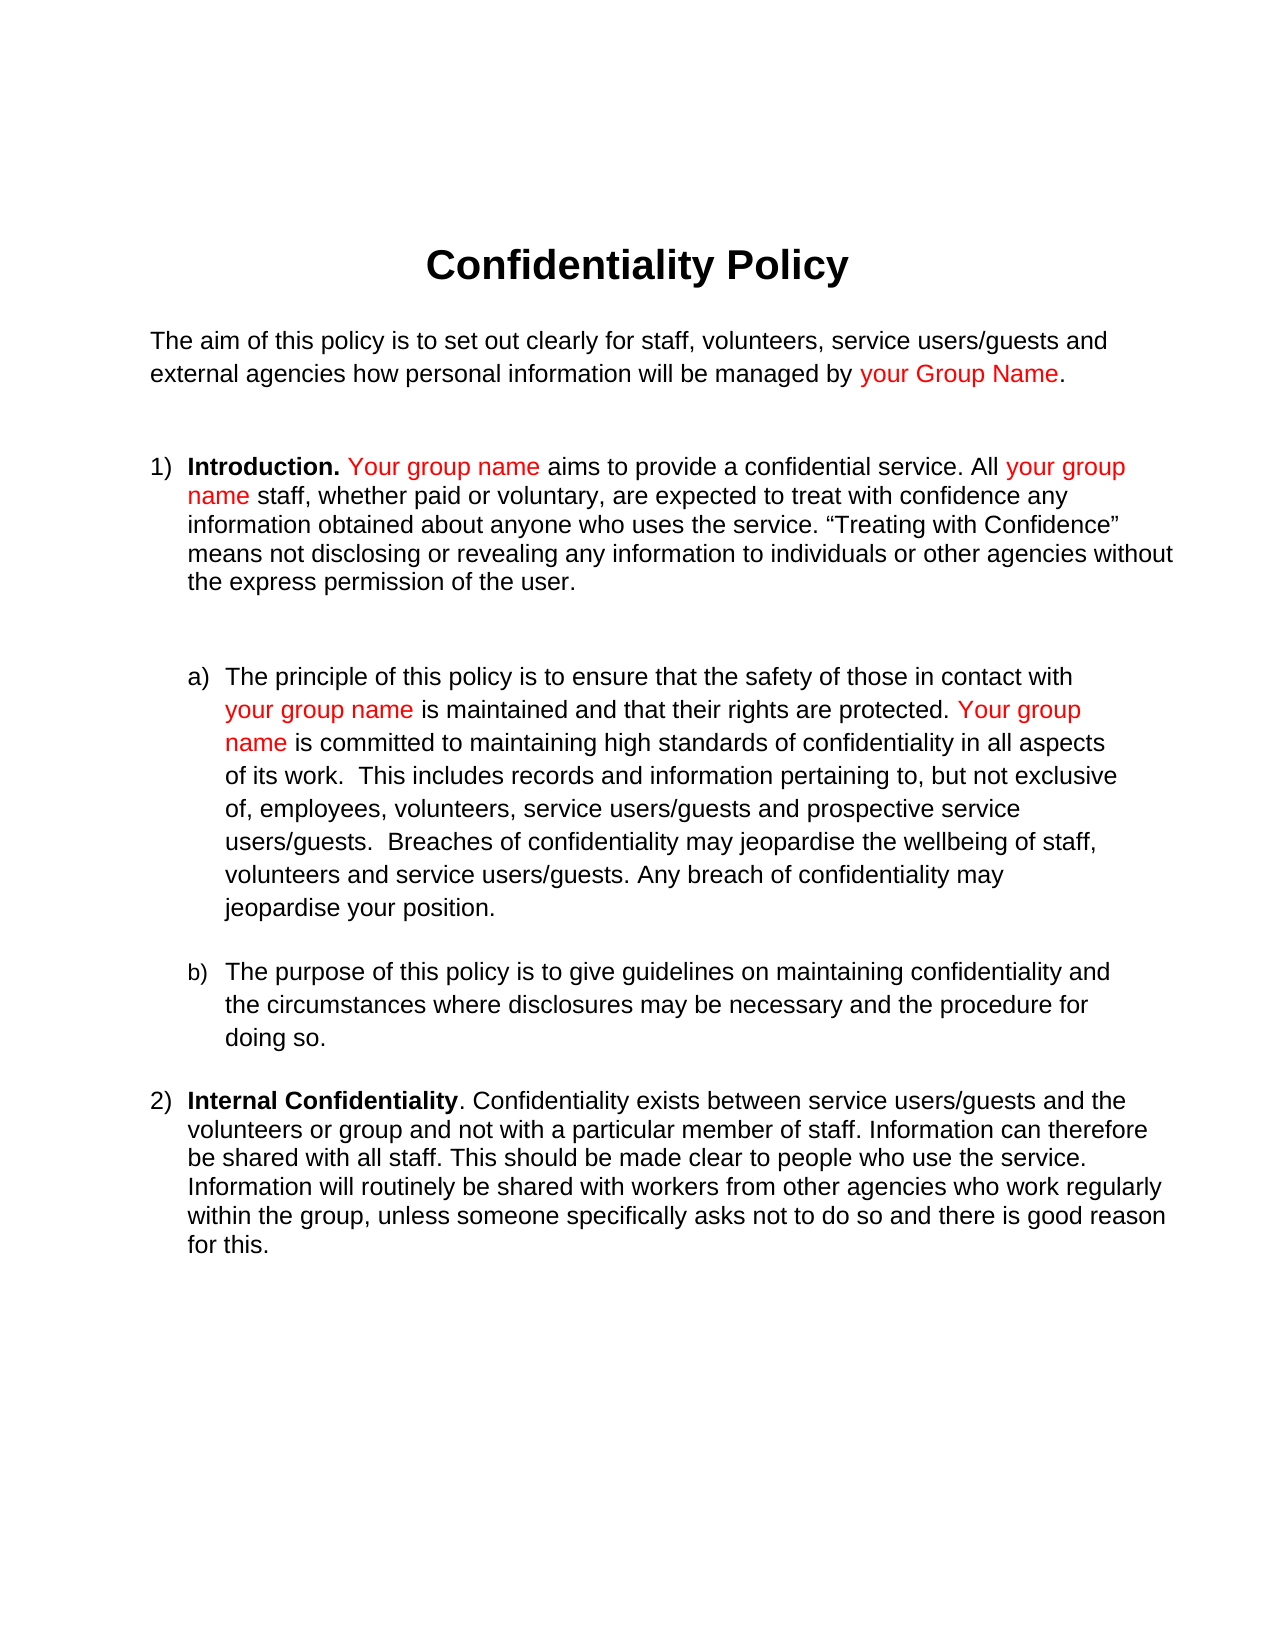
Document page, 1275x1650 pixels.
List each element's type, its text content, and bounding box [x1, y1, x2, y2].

list The purpose of this policy is to give guidelines on maintaining confidentiality and the circumstances where disclosures may be necessary and the procedure for doing so. [187, 957, 1125, 1051]
list Introduction. Your group name aims to provide a confidential service. All your group name staff, whether paid or voluntary, are expected to treat with confidence any information obtained about anyone who uses the service. “Treating with Confidence” means not disclosing or revealing any information to individuals or other agencies without the express permission of the user. [150, 452, 1178, 596]
list The principle of this policy is to ensure that the safety of those in contact with your group name is maintained and that their rights are protected. Your group name is committed to maintaining high standards of confidentiality in all aspects of its work. This includes records and information pertaining to, but not exclusive of, employees, volunteers, service users/guests and prospective service users/guests. Breaches of confidentiality may jeopardise the wellbeing of staff, volunteers and service users/guests. Any breach of confidentiality may jeopardise your position. [187, 662, 1125, 922]
list Internal Confidentiality. Confidentiality exists between service users/guests and the volunteers or group and not with a particular member of staff. Information can therefore be shared with all staff. This should be made clear to people who use the service. Information will routinely be shared with workers from other agencies who work regularly within the group, unless someone specifically asks not to do so and there is good reason for this. [150, 1086, 1178, 1258]
text The aim of this policy is to set out clearly for staff, volunteers, service users/guests and external agencies how personal information will be managed by your Group Name. [150, 326, 1125, 388]
text Confidentiality Policy [150, 241, 1125, 288]
